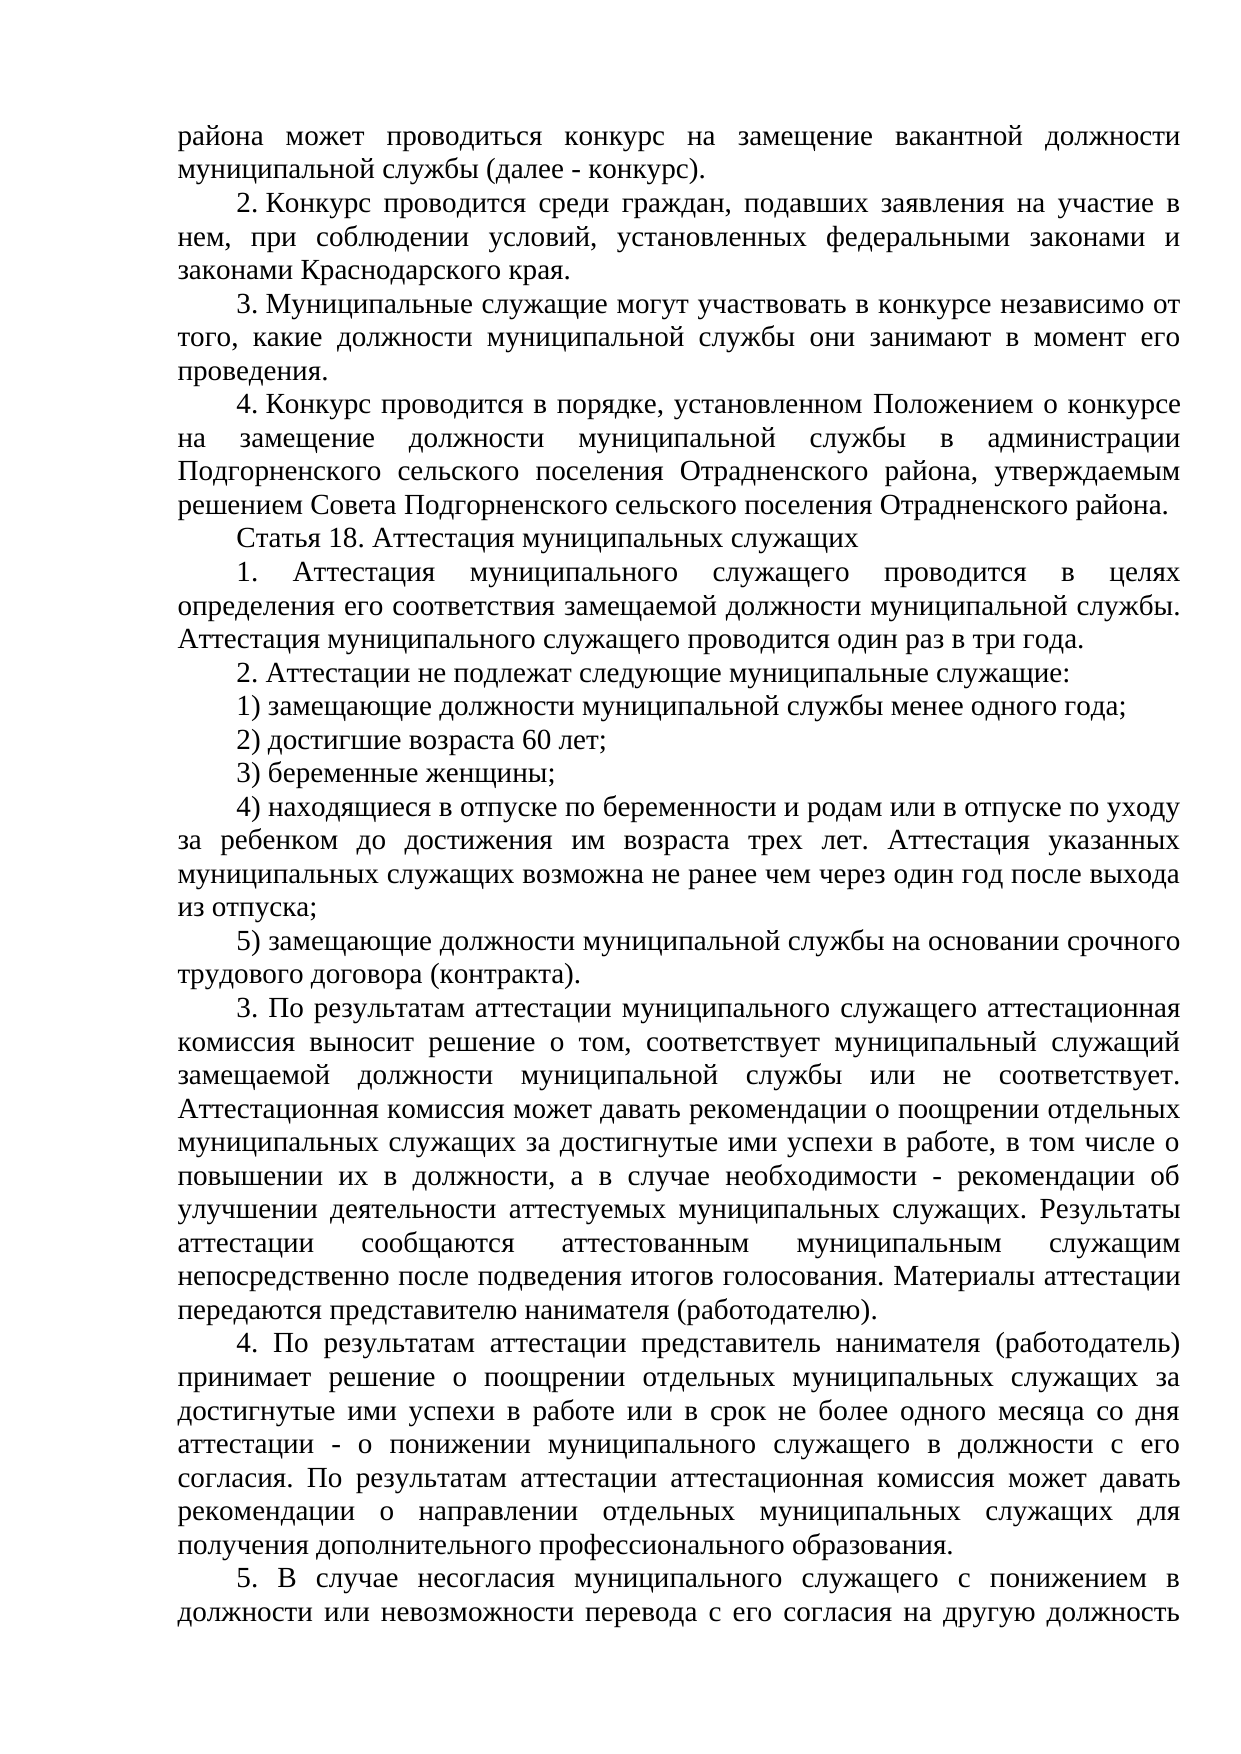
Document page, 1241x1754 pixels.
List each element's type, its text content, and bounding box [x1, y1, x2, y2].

text 3. По результатам аттестации муниципального служащего аттестационная комиссия выносит решение о том, соответствует муниципальный служащий замещаемой должности муниципальной службы или не соответствует. Аттестационная комиссия может давать рекомендации о поощрении отдельных муниципальных служащих за достигнутые ими успехи в работе, в том числе о повышении их в должности, а в случае необходимости - рекомендации об улучшении деятельности аттестуемых муниципальных служащих. Результаты аттестации сообщаются аттестованным муниципальным служащим непосредственно после подведения итогов голосования. Материалы аттестации передаются представителю нанимателя (работодателю). [177, 990, 1181, 1326]
text 2) достигшие возраста 60 лет; [177, 722, 1181, 755]
text 1) замещающие должности муниципальной службы менее одного года; [177, 688, 1181, 722]
text 2. Аттестации не подлежат следующие муниципальные служащие: [177, 655, 1181, 688]
text 3) беременные женщины; [177, 755, 1181, 789]
text Статья 18. Аттестация муниципальных служащих [177, 521, 1181, 554]
text 4. Конкурс проводится в порядке, установленном Положением о конкурсе на замещение должности муниципальной службы в администрации Подгорненского сельского поселения Отрадненского района, утверждаемым решением Совета Подгорненского сельского поселения Отрадненского района. [177, 386, 1181, 521]
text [177, 118, 1181, 185]
text 2. Конкурс проводится среди граждан, подавших заявления на участие в нем, при соблюдении условий, установленных федеральными законами и законами Краснодарского края. [177, 185, 1181, 286]
text 5) замещающие должности муниципальной службы на основании срочного трудового договора (контракта). [177, 923, 1181, 990]
text 4. По результатам аттестации представитель нанимателя (работодатель) принимает решение о поощрении отдельных муниципальных служащих за достигнутые ими успехи в работе или в срок не более одного месяца со дня аттестации - о понижении муниципального служащего в должности с его согласия. По результатам аттестации аттестационная комиссия может давать рекомендации о направлении отдельных муниципальных служащих для получения дополнительного профессионального образования. [177, 1326, 1181, 1560]
text 1. Аттестация муниципального служащего проводится в целях определения его соответствия замещаемой должности муниципальной службы. Аттестация муниципального служащего проводится один раз в три года. [177, 554, 1181, 655]
text 3. Муниципальные служащие могут участвовать в конкурсе независимо от того, какие должности муниципальной службы они занимают в момент его проведения. [177, 286, 1181, 386]
text 4) находящиеся в отпуске по беременности и родам или в отпуске по уходу за ребенком до достижения им возраста трех лет. Аттестация указанных муниципальных служащих возможна не ранее чем через один год после выхода из отпуска; [177, 789, 1181, 923]
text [177, 1560, 1181, 1627]
